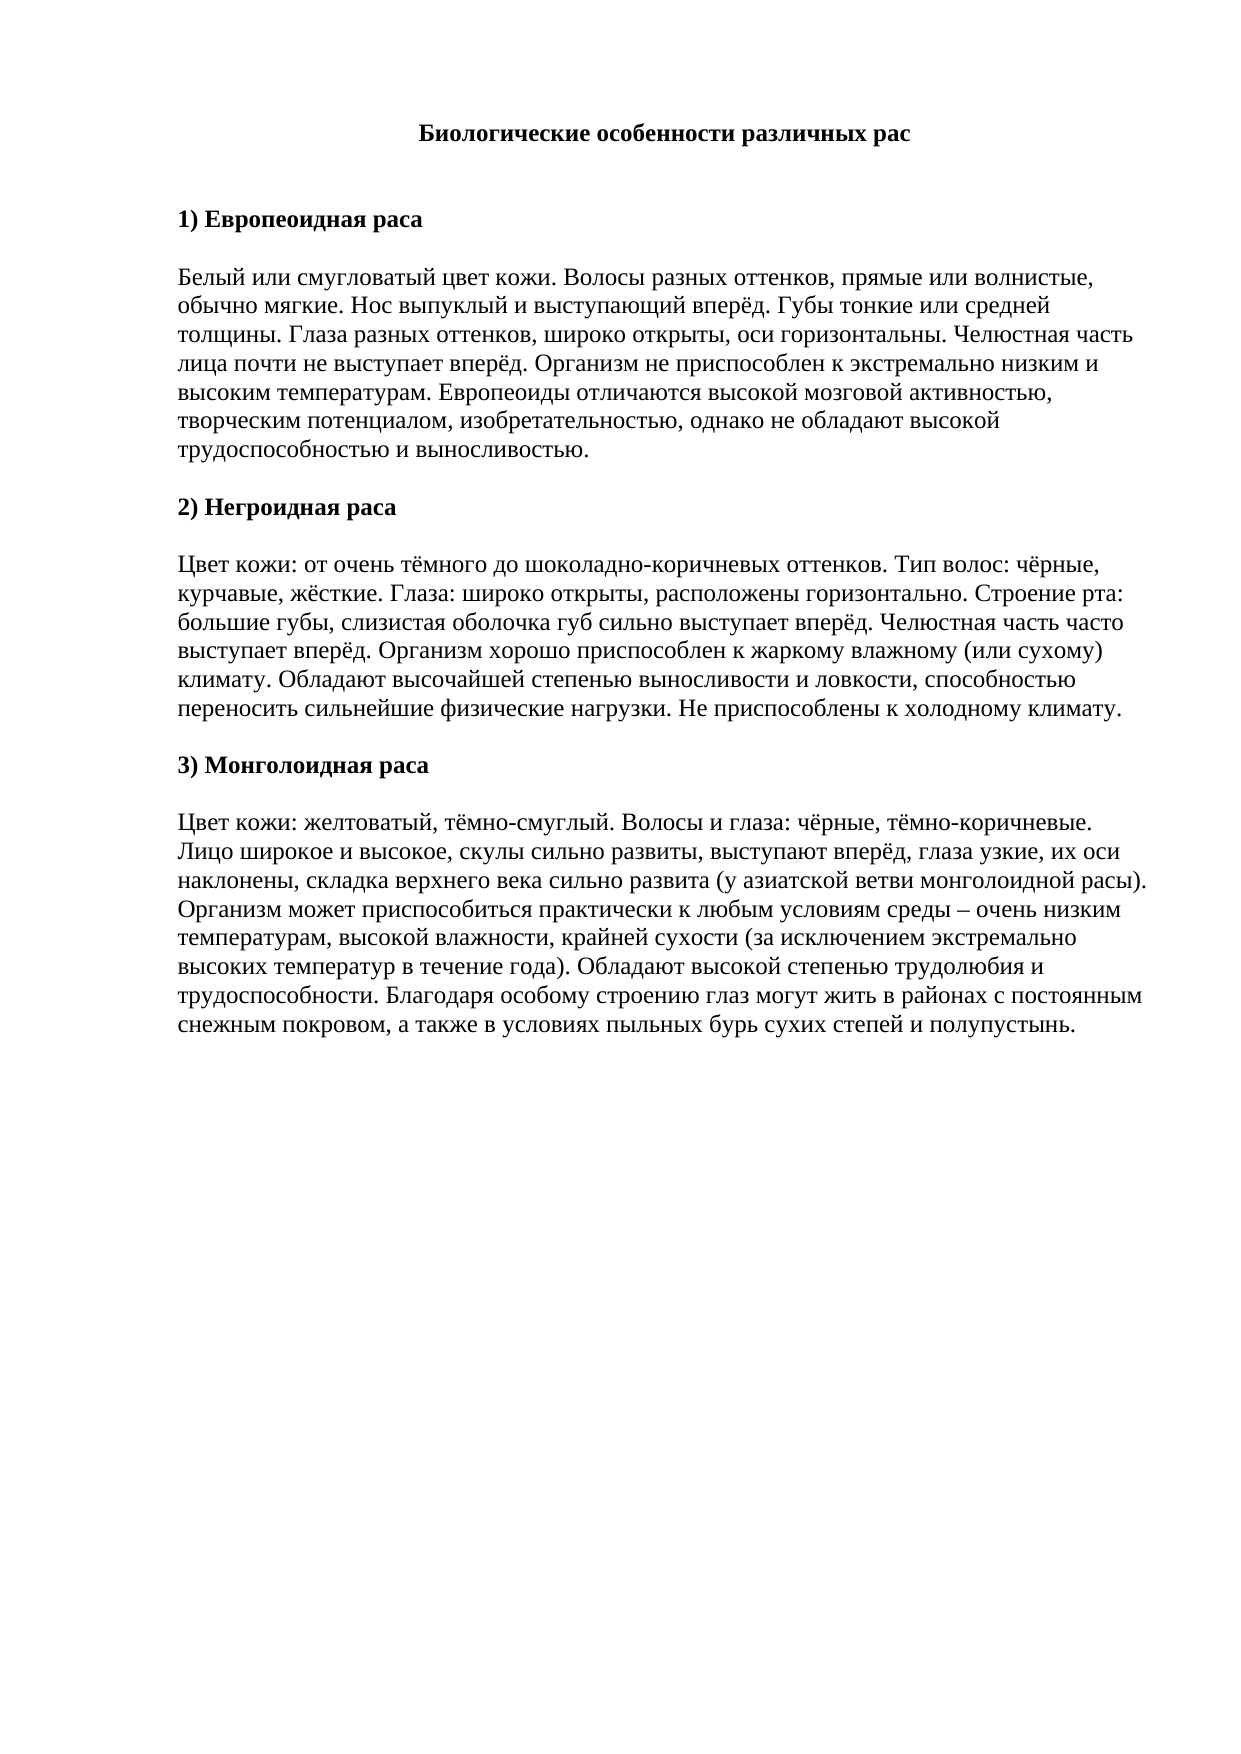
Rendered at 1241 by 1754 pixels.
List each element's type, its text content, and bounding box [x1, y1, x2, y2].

text Биологические особенности различных рас [177, 118, 1152, 147]
text Белый или смугловатый цвет кожи. Волосы разных оттенков, прямые или волнистые, обычно мягкие. Нос выпуклый и выступающий вперёд. Губы тонкие или средней толщины. Глаза разных оттенков, широко открыты, оси горизонтальны. Челюстная часть лица почти не выступает вперёд. Организм не приспособлен к экстремально низким и высоким температурам. Европеоиды отличаются высокой мозговой активностью, творческим потенциалом, изобретательностью, однако не обладают высокой трудоспособностью и выносливостью. [177, 233, 1152, 463]
text Цвет кожи: от очень тёмного до шоколадно-коричневых оттенков. Тип волос: чёрные, курчавые, жёсткие. Глаза: широко открыты, расположены горизонтально. Строение рта: большие губы, слизистая оболочка губ сильно выступает вперёд. Челюстная часть часто выступает вперёд. Организм хорошо приспособлен к жаркому влажному (или сухому) климату. Обладают высочайшей степенью выносливости и ловкости, способностью переносить сильнейшие физические нагрузки. Не приспособлены к холодному климату. [177, 521, 1152, 750]
text 3) Монголоидная раса [177, 750, 1152, 779]
text 2) Негроидная раса [177, 463, 1152, 521]
text 1) Европеоидная раса [177, 176, 1152, 233]
text Цвет кожи: желтоватый, тёмно-смуглый. Волосы и глаза: чёрные, тёмно-коричневые. Лицо широкое и высокое, скулы сильно развиты, выступают вперёд, глаза узкие, их оси наклонены, складка верхнего века сильно развита (у азиатской ветви монголоидной расы). Организм может приспособиться практически к любым условиям среды – очень низким температурам, высокой влажности, крайней сухости (за исключением экстремально высоких температур в течение года). Обладают высокой степенью трудолюбия и трудоспособности. Благодаря особому строению глаз могут жить в районах с постоянным снежным покровом, а также в условиях пыльных бурь сухих степей и полупустынь. [177, 779, 1152, 1065]
